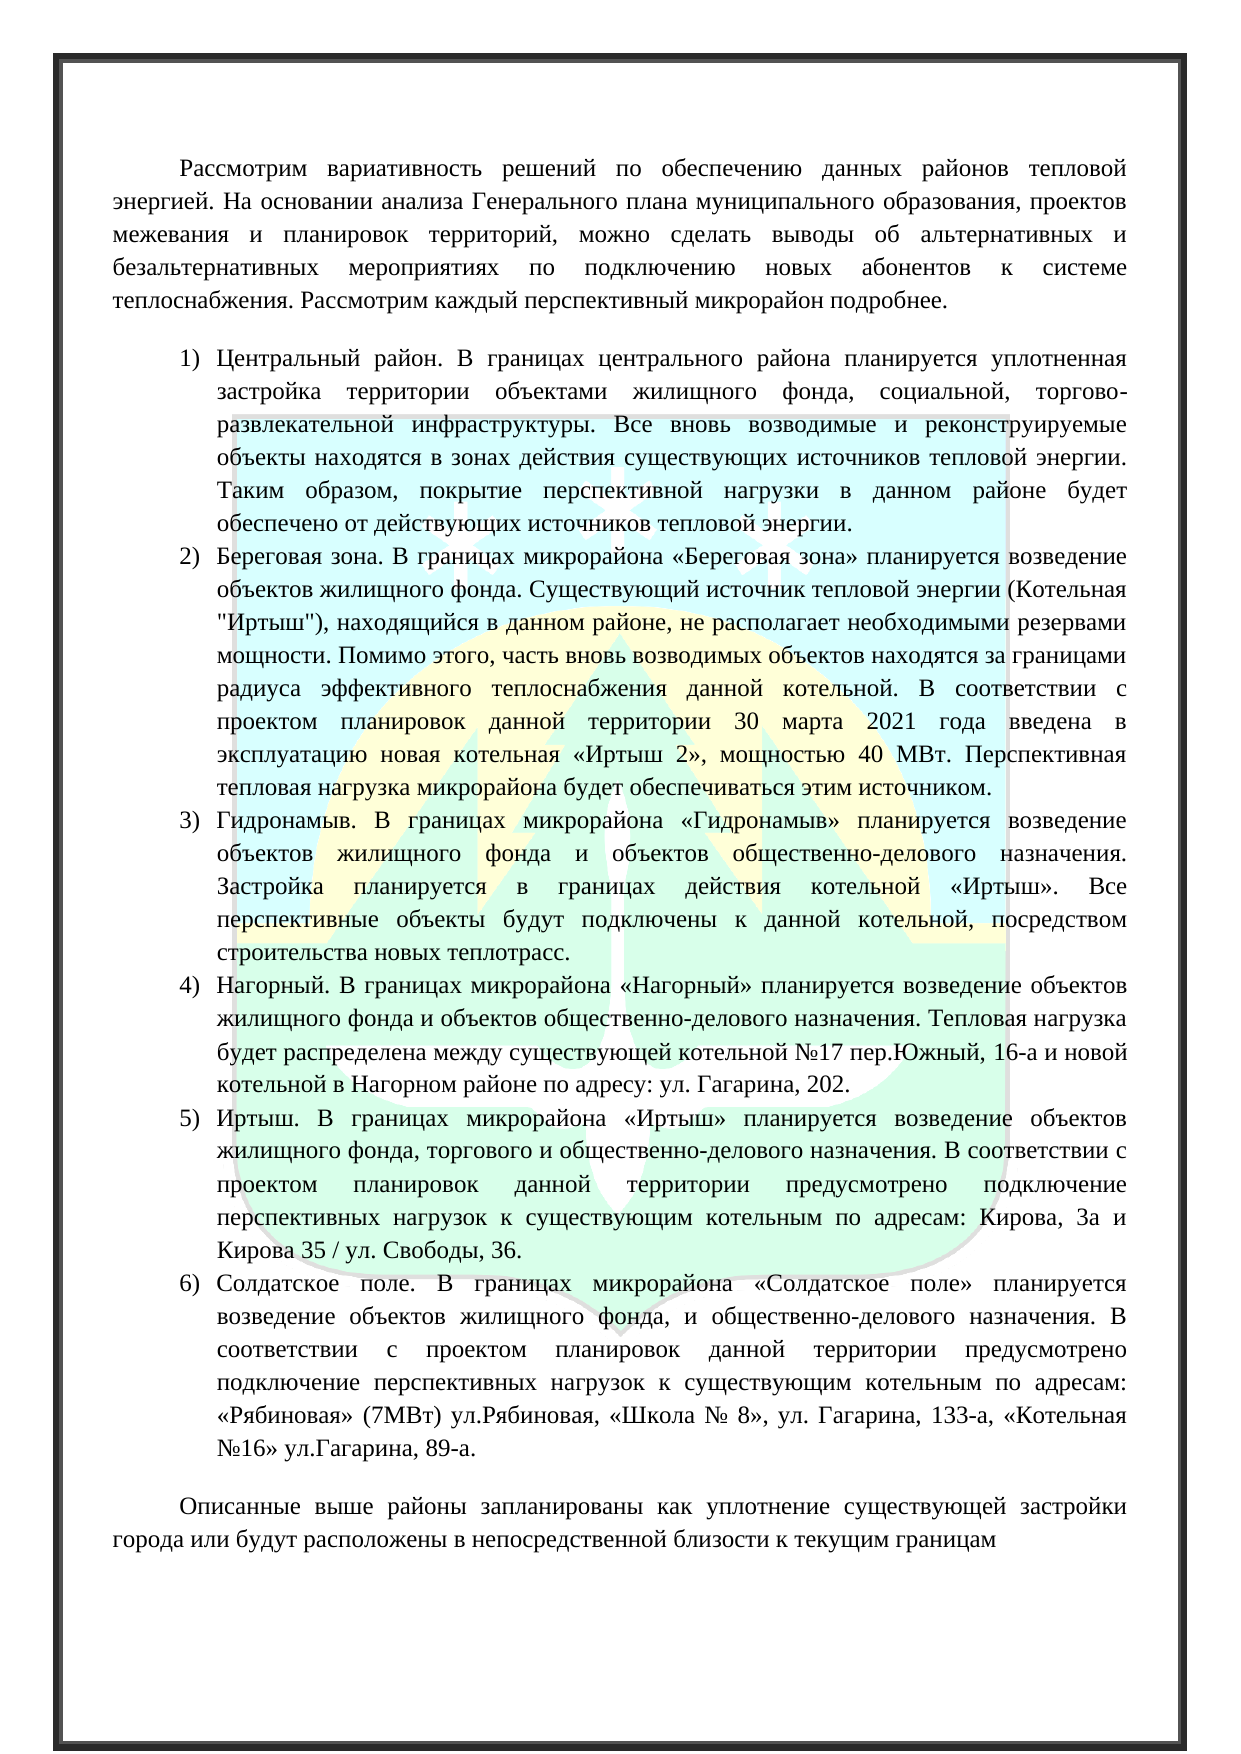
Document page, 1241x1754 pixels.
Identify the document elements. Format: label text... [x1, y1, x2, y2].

list Иртыш. В границах микрорайона «Иртыш» планируется возведение объектов жилищного фонда, торгового и общественно-делового назначения. В соответствии с проектом планировок данной территории предусмотрено подключение перспективных нагрузок к существующим котельным по адресам: Кирова, 3а и Кирова 35 / ул. Свободы, 36. [179, 1099, 1128, 1265]
list Солдатское поле. В границах микрорайона «Солдатское поле» планируется возведение объектов жилищного фонда, и общественно-делового назначения. В соответствии с проектом планировок данной территории предусмотрено подключение перспективных нагрузок к существующим котельным по адресам: «Рябиновая» (7МВт) ул.Рябиновая, «Школа № 8», ул. Гагарина, 133-а, «Котельная №16» ул.Гагарина, 89-a. [179, 1265, 1128, 1463]
list Гидронамыв. В границах микрорайона «Гидронамыв» планируется возведение объектов жилищного фонда и объектов общественно-делового назначения. Застройка планируется в границах действия котельной «Иртыш». Все перспективные объекты будут подключены к данной котельной, посредством строительства новых теплотрасс. [179, 802, 1128, 967]
list Нагорный. В границах микрорайона «Нагорный» планируется возведение объектов жилищного фонда и объектов общественно-делового назначения. Тепловая нагрузка будет распределена между существующей котельной №17 пер.Южный, 16-a и новой котельной в Нагорном районе по адресу: ул. Гагарина, 202. [179, 967, 1128, 1099]
list Береговая зона. В границах микрорайона «Береговая зона» планируется возведение объектов жилищного фонда. Существующий источник тепловой энергии (Котельная "Иртыш"), находящийся в данном районе, не располагает необходимыми резервами мощности. Помимо этого, часть вновь возводимых объектов находятся за границами радиуса эффективного теплоснабжения данной котельной. В соответствии с проектом планировок данной территории 30 марта 2021 года введена в эксплуатацию новая котельная «Иртыш 2», мощностью 40 МВт. Перспективная тепловая нагрузка микрорайона будет обеспечиваться этим источником. [179, 538, 1128, 802]
text Описанные выше районы запланированы как уплотнение существующей застройки города или будут расположены в непосредственной близости к текущим границам [112, 1488, 1128, 1554]
text Рассмотрим вариативность решений по обеспечению данных районов тепловой энергией. На основании анализа Генерального плана муниципального образования, проектов межевания и планировок территорий, можно сделать выводы об альтернативных и безальтернативных мероприятиях по подключению новых абонентов к системе теплоснабжения. Рассмотрим каждый перспективный микрорайон подробнее. [112, 150, 1128, 315]
list Центральный район. В границах центрального района планируется уплотненная застройка территории объектами жилищного фонда, социальной, торговоразвлекательной инфраструктуры. Все вновь возводимые и реконструируемые объекты находятся в зонах действия существующих источников тепловой энергии. Таким образом, покрытие перспективной нагрузки в данном районе будет обеспечено от действующих источников тепловой энергии. [179, 340, 1128, 538]
